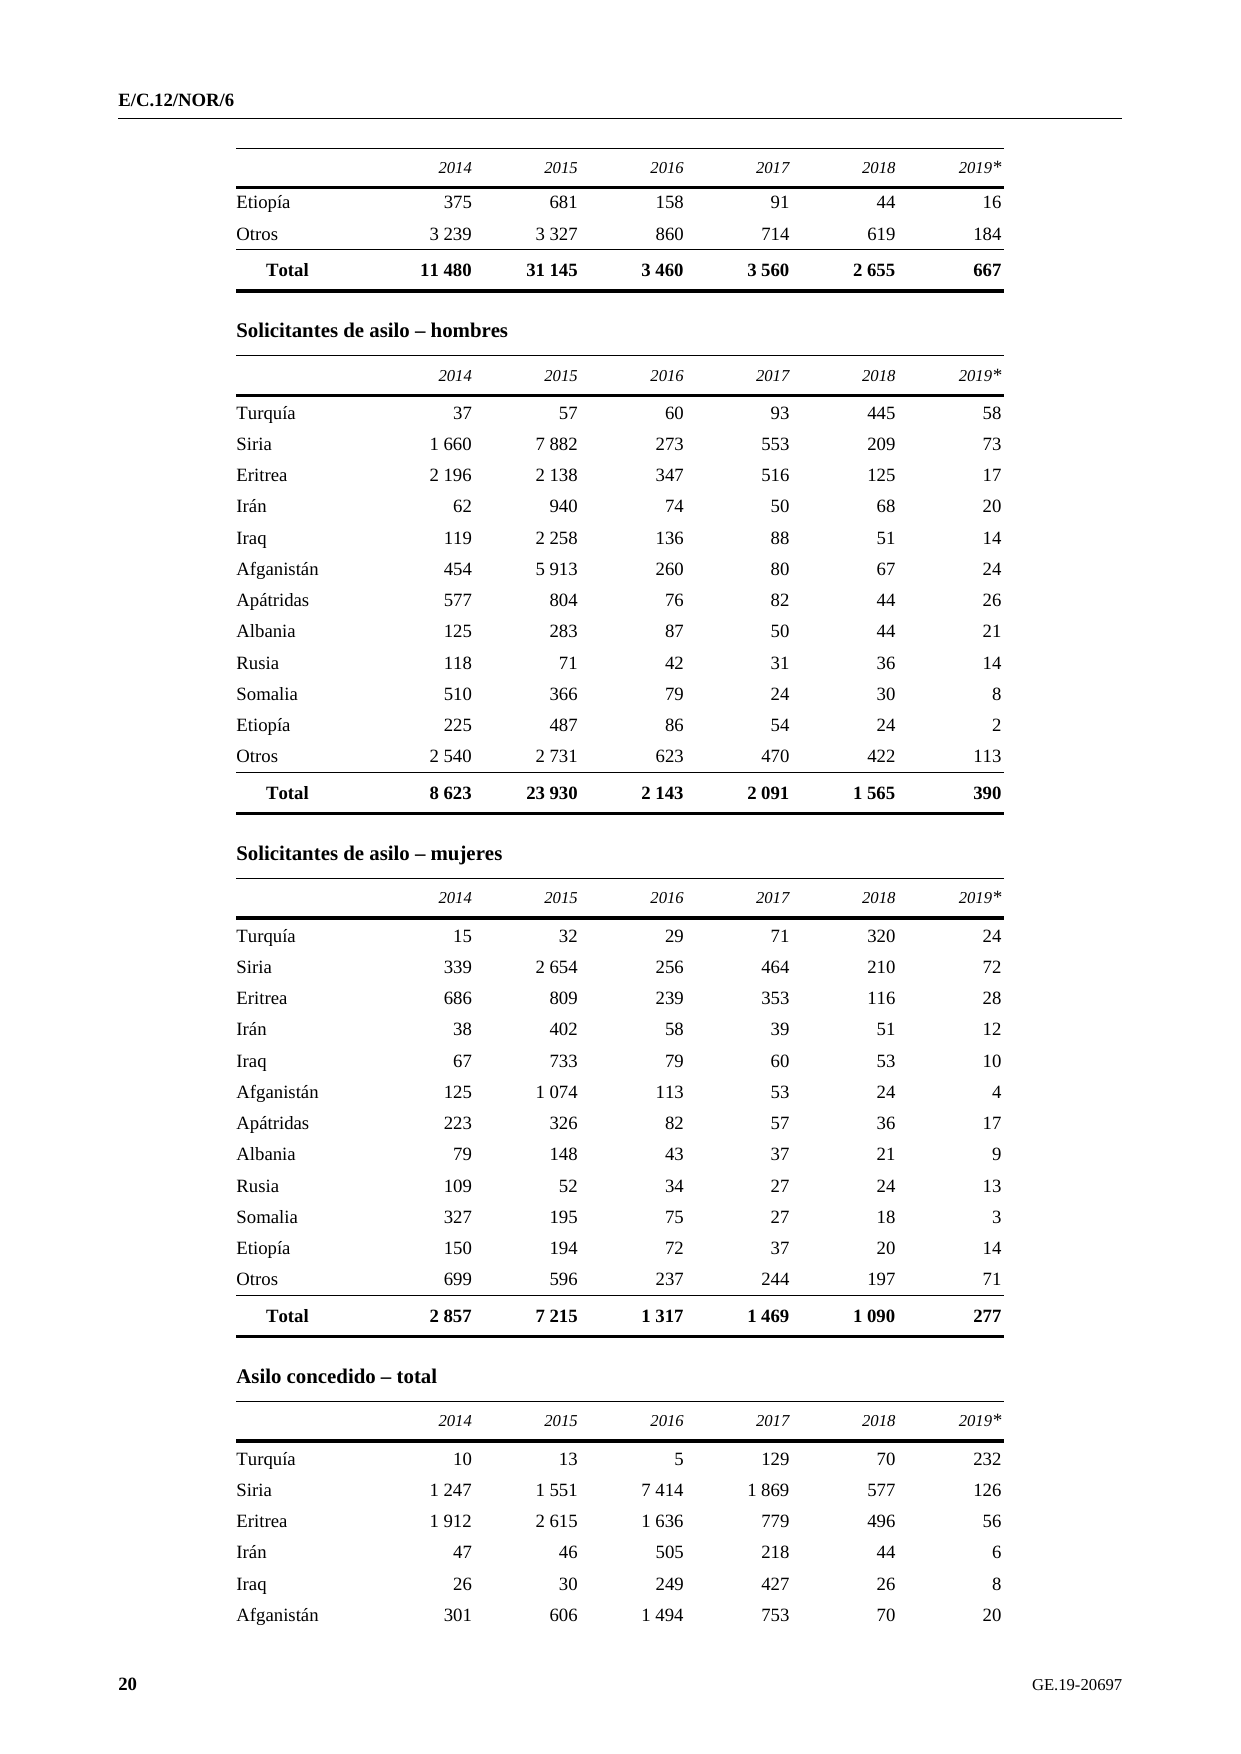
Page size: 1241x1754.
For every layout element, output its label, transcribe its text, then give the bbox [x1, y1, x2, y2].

table_cell 1 660 [369, 428, 474, 459]
table_header 2019* [898, 1402, 1004, 1439]
table_cell 223 [369, 1107, 474, 1138]
table_cell 16 [898, 189, 1004, 217]
table_cell 79 [580, 678, 686, 709]
table_cell 79 [580, 1045, 686, 1076]
table_cell Siria [236, 951, 368, 982]
table_cell Siria [236, 1474, 368, 1505]
table_cell 3 460 [580, 250, 686, 289]
table_cell Otros [236, 1263, 368, 1294]
table_cell 24 [898, 553, 1004, 584]
table_header 2017 [686, 356, 792, 393]
table_cell 72 [580, 1232, 686, 1263]
table_header [236, 1402, 368, 1439]
table_cell 76 [580, 584, 686, 615]
table_header 2018 [792, 356, 898, 393]
table_cell 8 [898, 1568, 1004, 1599]
table_cell 56 [898, 1505, 1004, 1536]
table_cell 17 [898, 1107, 1004, 1138]
table_header 2017 [686, 1402, 792, 1439]
table_cell 7 215 [474, 1296, 580, 1335]
table_cell 283 [474, 615, 580, 647]
table_cell Iraq [236, 522, 368, 553]
table_cell 73 [898, 428, 1004, 459]
table_cell Total [236, 1296, 368, 1335]
table_cell 27 [686, 1201, 792, 1232]
table_header 2016 [580, 356, 686, 393]
table_cell 74 [580, 490, 686, 522]
table_cell 237 [580, 1263, 686, 1294]
table_cell 37 [369, 397, 474, 428]
table_cell 239 [580, 982, 686, 1013]
table_cell 3 239 [369, 218, 474, 249]
table_cell 60 [686, 1045, 792, 1076]
table_cell 1 090 [792, 1296, 898, 1335]
table_cell 36 [792, 647, 898, 678]
table_cell 68 [792, 490, 898, 522]
table_header 2015 [474, 879, 580, 916]
table_cell 753 [686, 1599, 792, 1630]
table_cell 699 [369, 1263, 474, 1294]
table_cell 46 [474, 1536, 580, 1567]
table_cell 17 [898, 459, 1004, 490]
table_cell 125 [369, 1076, 474, 1107]
table_cell Rusia [236, 647, 368, 678]
table_cell Somalia [236, 1201, 368, 1232]
table_cell Etiopía [236, 709, 368, 740]
table_cell 60 [580, 397, 686, 428]
table_cell 5 913 [474, 553, 580, 584]
table_cell Albania [236, 1138, 368, 1169]
table_cell Afganistán [236, 1076, 368, 1107]
table_cell 2 654 [474, 951, 580, 982]
table_cell 619 [792, 218, 898, 249]
table_cell 80 [686, 553, 792, 584]
table_cell 148 [474, 1138, 580, 1169]
table_cell 57 [686, 1107, 792, 1138]
table_cell 1 247 [369, 1474, 474, 1505]
table_cell 32 [474, 920, 580, 951]
table_cell 375 [369, 189, 474, 217]
table_cell 21 [898, 615, 1004, 647]
table_cell 24 [792, 1170, 898, 1201]
table_header 2014 [369, 356, 474, 393]
table_cell 158 [580, 189, 686, 217]
table_cell 150 [369, 1232, 474, 1263]
table_header [236, 149, 368, 186]
table_cell 27 [686, 1170, 792, 1201]
table_cell 71 [474, 647, 580, 678]
table_cell Afganistán [236, 1599, 368, 1630]
table_cell 256 [580, 951, 686, 982]
table_cell 109 [369, 1170, 474, 1201]
table_cell 15 [369, 920, 474, 951]
table_cell 53 [792, 1045, 898, 1076]
table_cell 24 [792, 709, 898, 740]
table_cell 20 [898, 1599, 1004, 1630]
table_cell 71 [898, 1263, 1004, 1294]
table_cell 809 [474, 982, 580, 1013]
table_cell 24 [686, 678, 792, 709]
table_cell 88 [686, 522, 792, 553]
table_cell 23 930 [474, 773, 580, 812]
table_cell 390 [898, 773, 1004, 812]
table_cell 194 [474, 1232, 580, 1263]
table_cell 681 [474, 189, 580, 217]
table_cell 72 [898, 951, 1004, 982]
table_cell 10 [369, 1443, 474, 1474]
table_cell Eritrea [236, 1505, 368, 1536]
table_cell 464 [686, 951, 792, 982]
table_cell 3 560 [686, 250, 792, 289]
table_cell 4 [898, 1076, 1004, 1107]
table_cell 209 [792, 428, 898, 459]
table_cell 38 [369, 1013, 474, 1044]
table_cell 54 [686, 709, 792, 740]
table_cell 30 [792, 678, 898, 709]
table_cell 9 [898, 1138, 1004, 1169]
table_cell Afganistán [236, 553, 368, 584]
table_cell 29 [580, 920, 686, 951]
table_header 2019* [898, 879, 1004, 916]
table_cell 3 327 [474, 218, 580, 249]
table_cell 7 414 [580, 1474, 686, 1505]
table_cell 366 [474, 678, 580, 709]
table_cell 577 [792, 1474, 898, 1505]
table_header 2017 [686, 879, 792, 916]
table_cell 26 [369, 1568, 474, 1599]
table_cell 6 [898, 1536, 1004, 1567]
table_cell 47 [369, 1536, 474, 1567]
table_cell 53 [686, 1076, 792, 1107]
table_cell 67 [369, 1045, 474, 1076]
table_cell 516 [686, 459, 792, 490]
table_cell 67 [792, 553, 898, 584]
table_cell 50 [686, 490, 792, 522]
table_cell 31 [686, 647, 792, 678]
table_cell 327 [369, 1201, 474, 1232]
table_cell 2 091 [686, 773, 792, 812]
table_cell 129 [686, 1443, 792, 1474]
table_cell 10 [898, 1045, 1004, 1076]
table_cell Apátridas [236, 584, 368, 615]
table_cell Etiopía [236, 189, 368, 217]
table_cell 34 [580, 1170, 686, 1201]
table_cell 1 912 [369, 1505, 474, 1536]
table_cell 940 [474, 490, 580, 522]
table_cell Turquía [236, 397, 368, 428]
table_cell Etiopía [236, 1232, 368, 1263]
table_cell 339 [369, 951, 474, 982]
table_cell 28 [898, 982, 1004, 1013]
table_cell 26 [898, 584, 1004, 615]
table_cell 2 138 [474, 459, 580, 490]
table_cell 70 [792, 1443, 898, 1474]
table_cell 113 [580, 1076, 686, 1107]
table_cell 326 [474, 1107, 580, 1138]
table_cell 686 [369, 982, 474, 1013]
table_cell 37 [686, 1138, 792, 1169]
table_header 2015 [474, 1402, 580, 1439]
table_cell 116 [792, 982, 898, 1013]
table_cell 510 [369, 678, 474, 709]
table_header 2016 [580, 1402, 686, 1439]
table_cell 24 [898, 920, 1004, 951]
table_header [236, 356, 368, 393]
table_cell Otros [236, 740, 368, 772]
table_cell Siria [236, 428, 368, 459]
table_cell 30 [474, 1568, 580, 1599]
table_cell 79 [369, 1138, 474, 1169]
table_header 2017 [686, 149, 792, 186]
table_cell 75 [580, 1201, 686, 1232]
table_cell 496 [792, 1505, 898, 1536]
table_cell 779 [686, 1505, 792, 1536]
table_cell 82 [580, 1107, 686, 1138]
text Asilo concedido – total [118, 1363, 1004, 1388]
table_cell 126 [898, 1474, 1004, 1505]
table_cell 733 [474, 1045, 580, 1076]
table_cell 195 [474, 1201, 580, 1232]
table_cell 606 [474, 1599, 580, 1630]
table_header 2018 [792, 1402, 898, 1439]
table_cell Eritrea [236, 459, 368, 490]
table_cell 353 [686, 982, 792, 1013]
table_header 2014 [369, 149, 474, 186]
table_cell 225 [369, 709, 474, 740]
table_cell 24 [792, 1076, 898, 1107]
table_cell 804 [474, 584, 580, 615]
table_cell 39 [686, 1013, 792, 1044]
table_cell 1 869 [686, 1474, 792, 1505]
table_cell 113 [898, 740, 1004, 772]
table_cell Iraq [236, 1045, 368, 1076]
table_cell 91 [686, 189, 792, 217]
table_cell 1 074 [474, 1076, 580, 1107]
table_cell 62 [369, 490, 474, 522]
table_cell 301 [369, 1599, 474, 1630]
table_cell 31 145 [474, 250, 580, 289]
table_cell Irán [236, 490, 368, 522]
table_cell 51 [792, 1013, 898, 1044]
table_cell 667 [898, 250, 1004, 289]
table_header 2016 [580, 879, 686, 916]
table_cell 2 540 [369, 740, 474, 772]
table_header 2019* [898, 356, 1004, 393]
table_cell 58 [580, 1013, 686, 1044]
table_cell 860 [580, 218, 686, 249]
table_cell 21 [792, 1138, 898, 1169]
table_cell Apátridas [236, 1107, 368, 1138]
table_cell 1 317 [580, 1296, 686, 1335]
table_cell 2 615 [474, 1505, 580, 1536]
table_cell 5 [580, 1443, 686, 1474]
table_cell 2 258 [474, 522, 580, 553]
table_cell 82 [686, 584, 792, 615]
table_cell 1 551 [474, 1474, 580, 1505]
table_cell 86 [580, 709, 686, 740]
table_cell 623 [580, 740, 686, 772]
table_cell 470 [686, 740, 792, 772]
table_header 2014 [369, 1402, 474, 1439]
table_cell 43 [580, 1138, 686, 1169]
table_cell 2 857 [369, 1296, 474, 1335]
table_cell 13 [898, 1170, 1004, 1201]
table_cell 44 [792, 1536, 898, 1567]
table_cell 320 [792, 920, 898, 951]
table_cell 20 [792, 1232, 898, 1263]
table_cell 52 [474, 1170, 580, 1201]
table_cell 125 [792, 459, 898, 490]
table_cell 2 [898, 709, 1004, 740]
table_header 2015 [474, 356, 580, 393]
table_cell 244 [686, 1263, 792, 1294]
table_cell 136 [580, 522, 686, 553]
table_cell 232 [898, 1443, 1004, 1474]
table_cell 125 [369, 615, 474, 647]
table_cell 277 [898, 1296, 1004, 1335]
table_cell 71 [686, 920, 792, 951]
table_cell 44 [792, 189, 898, 217]
table_cell 11 480 [369, 250, 474, 289]
table_cell 427 [686, 1568, 792, 1599]
table_cell 12 [898, 1013, 1004, 1044]
table_cell 249 [580, 1568, 686, 1599]
table_cell 184 [898, 218, 1004, 249]
table_cell 8 623 [369, 773, 474, 812]
table_header 2018 [792, 879, 898, 916]
table_cell Otros [236, 218, 368, 249]
table_cell 273 [580, 428, 686, 459]
table_cell 50 [686, 615, 792, 647]
table_cell 51 [792, 522, 898, 553]
table_cell 57 [474, 397, 580, 428]
table_cell Turquía [236, 920, 368, 951]
table_cell Rusia [236, 1170, 368, 1201]
table_cell 14 [898, 647, 1004, 678]
table_cell 577 [369, 584, 474, 615]
table_cell 3 [898, 1201, 1004, 1232]
table_cell 18 [792, 1201, 898, 1232]
table_cell 87 [580, 615, 686, 647]
table_cell Eritrea [236, 982, 368, 1013]
table_cell 422 [792, 740, 898, 772]
table_header 2014 [369, 879, 474, 916]
table_cell 44 [792, 615, 898, 647]
table_cell 93 [686, 397, 792, 428]
table_cell 14 [898, 522, 1004, 553]
table_cell Total [236, 250, 368, 289]
table_cell 42 [580, 647, 686, 678]
table_header 2018 [792, 149, 898, 186]
table_cell 714 [686, 218, 792, 249]
table_cell 402 [474, 1013, 580, 1044]
table_cell Turquía [236, 1443, 368, 1474]
table_cell 2 731 [474, 740, 580, 772]
table_cell 37 [686, 1232, 792, 1263]
table_cell 553 [686, 428, 792, 459]
table_cell Albania [236, 615, 368, 647]
table_cell 445 [792, 397, 898, 428]
table_cell 118 [369, 647, 474, 678]
table_cell 7 882 [474, 428, 580, 459]
table_cell 1 494 [580, 1599, 686, 1630]
table_header [236, 879, 368, 916]
table_cell 8 [898, 678, 1004, 709]
table_cell 36 [792, 1107, 898, 1138]
table_cell 20 [898, 490, 1004, 522]
table_header 2019* [898, 149, 1004, 186]
table_cell 505 [580, 1536, 686, 1567]
table_cell 26 [792, 1568, 898, 1599]
table_cell 58 [898, 397, 1004, 428]
table_header 2015 [474, 149, 580, 186]
table_cell 1 565 [792, 773, 898, 812]
table_cell 1 469 [686, 1296, 792, 1335]
table_cell 347 [580, 459, 686, 490]
table_cell Somalia [236, 678, 368, 709]
table_cell Total [236, 773, 368, 812]
table_cell 197 [792, 1263, 898, 1294]
table_cell Irán [236, 1013, 368, 1044]
table_cell 2 143 [580, 773, 686, 812]
table_cell 44 [792, 584, 898, 615]
table_cell Irán [236, 1536, 368, 1567]
table_cell 70 [792, 1599, 898, 1630]
table_cell 596 [474, 1263, 580, 1294]
table_header 2016 [580, 149, 686, 186]
text Solicitantes de asilo – hombres [118, 317, 1004, 342]
text Solicitantes de asilo – mujeres [118, 840, 1004, 865]
table_cell 260 [580, 553, 686, 584]
table_cell 119 [369, 522, 474, 553]
table_cell 1 636 [580, 1505, 686, 1536]
table_cell Iraq [236, 1568, 368, 1599]
table_cell 13 [474, 1443, 580, 1474]
table_cell 210 [792, 951, 898, 982]
table_cell 14 [898, 1232, 1004, 1263]
table_cell 2 655 [792, 250, 898, 289]
table_cell 2 196 [369, 459, 474, 490]
table_cell 454 [369, 553, 474, 584]
table_cell 487 [474, 709, 580, 740]
table_cell 218 [686, 1536, 792, 1567]
